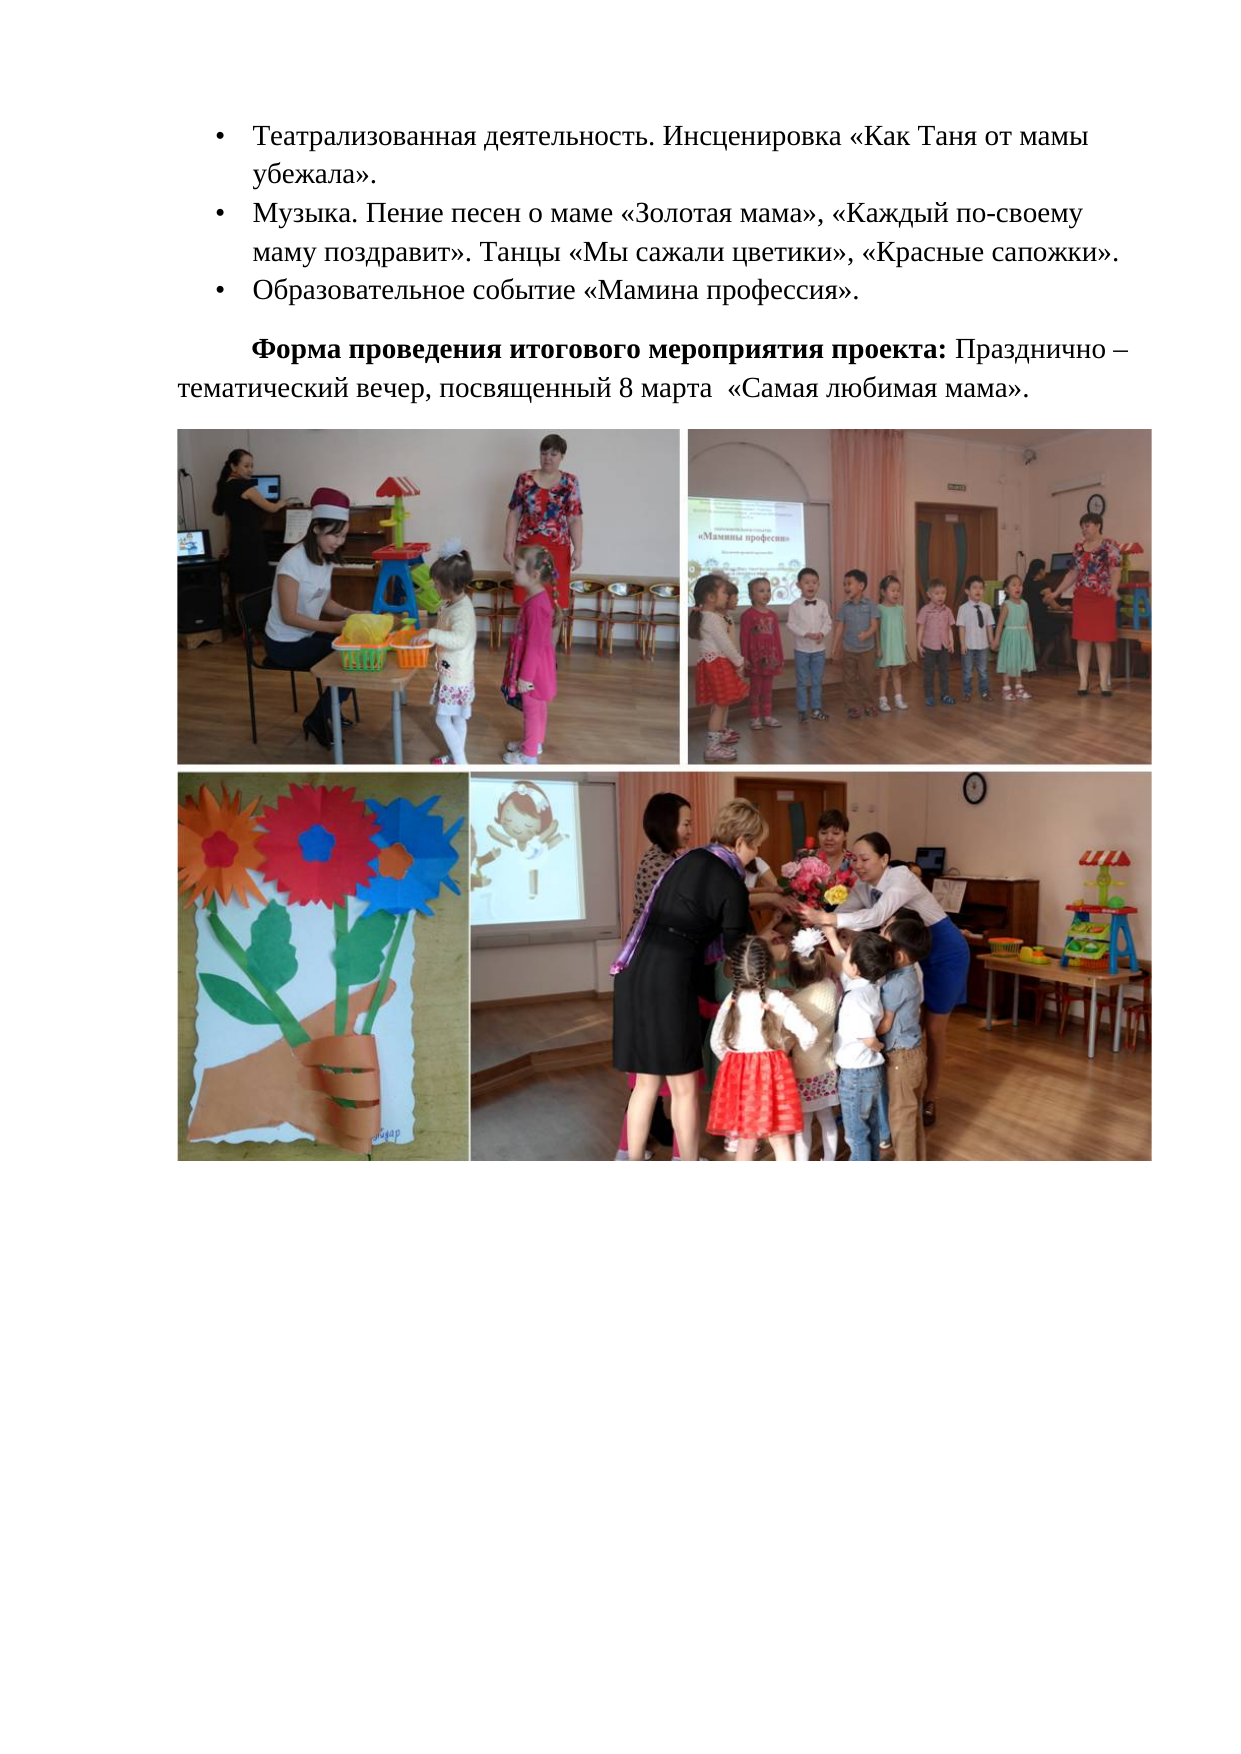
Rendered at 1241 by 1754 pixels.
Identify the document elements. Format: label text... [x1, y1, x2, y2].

list Образовательное событие «Мамина профессия». [215, 272, 1152, 306]
picture [177, 429, 1152, 1161]
text Форма проведения итогового мероприятия проекта: Празднично – тематический вечер, посвященный 8 марта «Самая любимая мама». [177, 332, 1152, 404]
list Театрализованная деятельность. Инсценировка «Как Таня от мамы убежала». [215, 118, 1152, 190]
list Музыка. Пение песен о маме «Золотая мама», «Каждый по-своему маму поздравит». Танцы «Мы сажали цветики», «Красные сапожки». [215, 195, 1152, 267]
